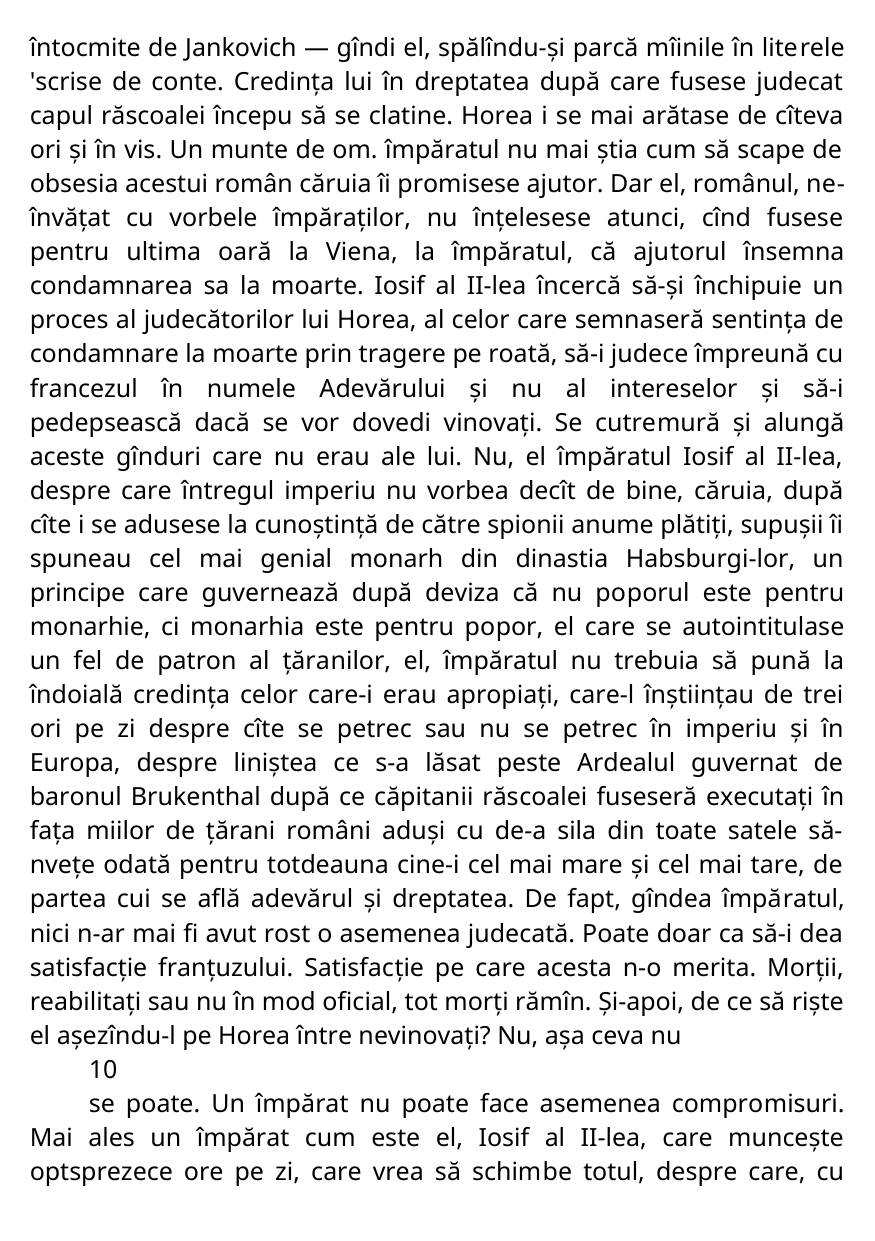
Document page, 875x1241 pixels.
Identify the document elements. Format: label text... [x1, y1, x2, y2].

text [29, 1086, 844, 1188]
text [29, 29, 844, 1051]
text 12 [29, 1051, 844, 1086]
